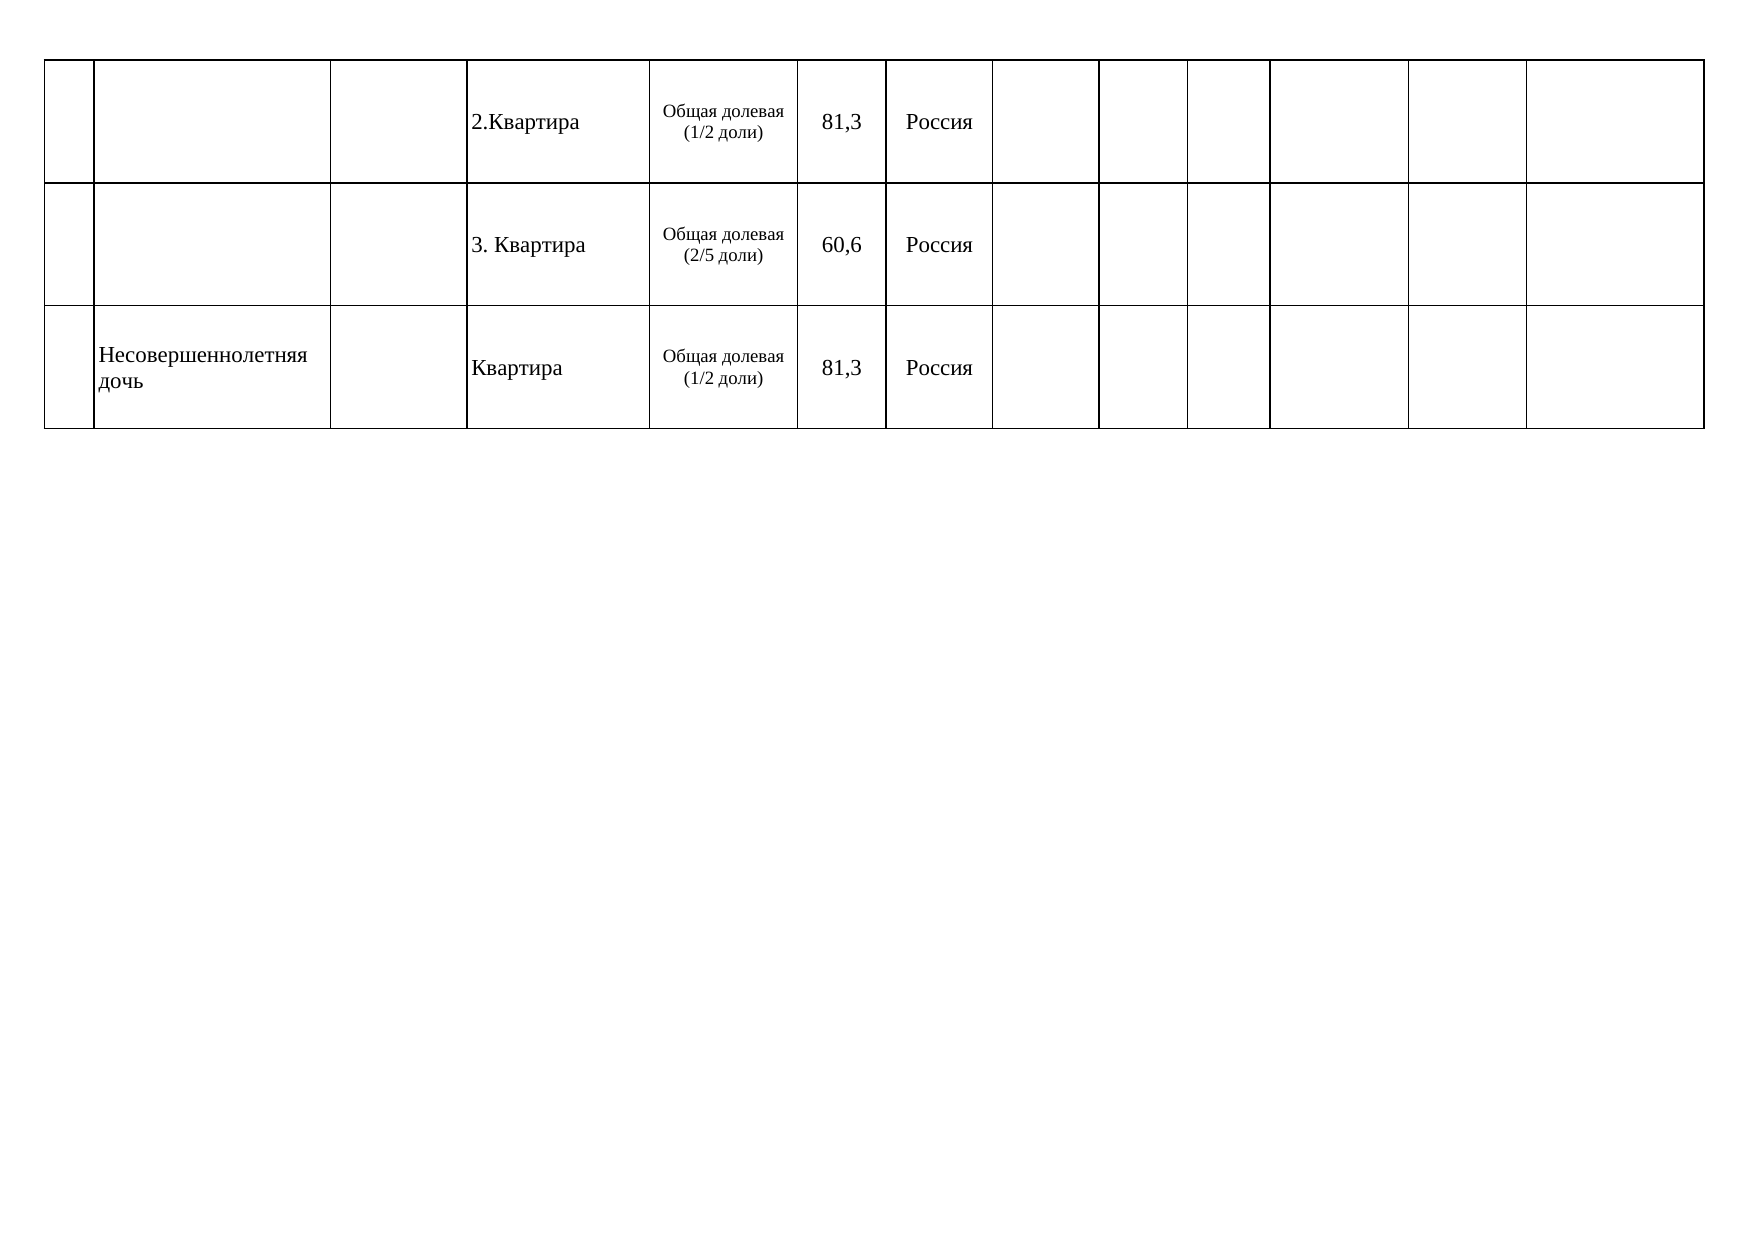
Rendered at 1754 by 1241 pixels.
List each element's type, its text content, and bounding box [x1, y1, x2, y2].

table_cell [95, 61, 330, 182]
table_cell Общая долевая (2/5 доли) [650, 184, 797, 305]
table_cell 60,6 [798, 184, 885, 305]
table_cell [1100, 184, 1187, 305]
table_cell [1527, 306, 1703, 428]
table_cell 2.Квартира [468, 61, 649, 182]
table_cell Несовершеннолетняя дочь [95, 306, 330, 428]
table_cell [45, 184, 93, 305]
table_cell [1271, 61, 1408, 182]
table_cell [1409, 61, 1526, 182]
table_cell [95, 184, 330, 305]
table_cell [45, 61, 93, 182]
table_cell Квартира [468, 306, 649, 428]
table_cell [331, 306, 466, 428]
table_cell Россия [887, 61, 992, 182]
table_cell 3. Квартира [468, 184, 649, 305]
table_cell [331, 61, 466, 182]
table_cell [1188, 306, 1269, 428]
table_cell 81,3 [798, 61, 885, 182]
table_cell [1409, 306, 1526, 428]
table_cell [993, 61, 1098, 182]
table_cell [1527, 61, 1703, 182]
table_cell Общая долевая (1/2 доли) [650, 306, 797, 428]
table_cell [1527, 184, 1703, 305]
table_cell [1271, 184, 1408, 305]
table_cell Общая долевая (1/2 доли) [650, 61, 797, 182]
table_cell [1100, 306, 1187, 428]
table_cell [1409, 184, 1526, 305]
table_cell [1188, 184, 1269, 305]
table_cell [1100, 61, 1187, 182]
table_cell Россия [887, 306, 992, 428]
table_cell [993, 306, 1098, 428]
table_cell [45, 306, 93, 428]
table_cell 81,3 [798, 306, 885, 428]
table_cell [1188, 61, 1269, 182]
table_cell [1271, 306, 1408, 428]
table_cell [331, 184, 466, 305]
table_cell [993, 184, 1098, 305]
table_cell Россия [887, 184, 992, 305]
